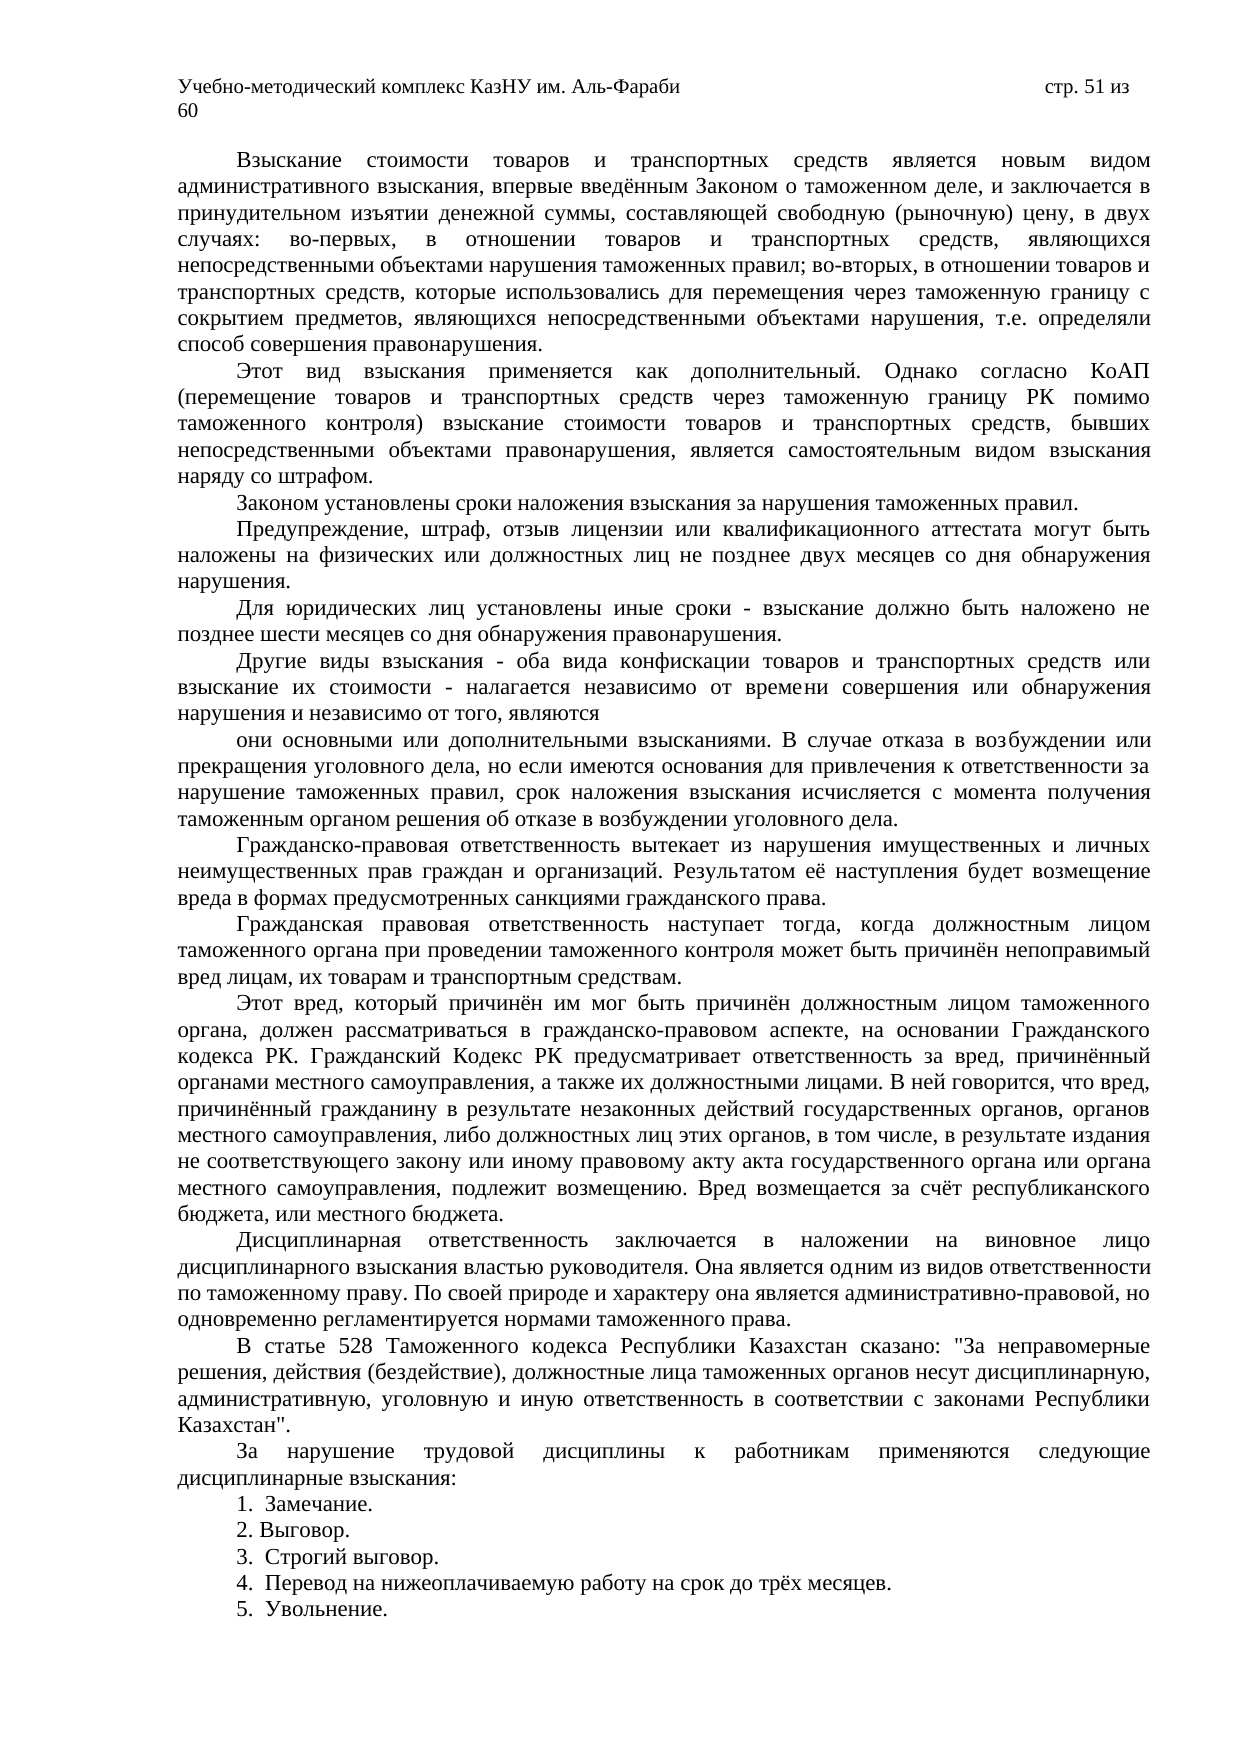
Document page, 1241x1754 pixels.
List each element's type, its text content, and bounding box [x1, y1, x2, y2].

text Дисциплинарная ответственность заключается в наложении на виновное лицо дисциплинарного взыскания властью руководителя. Она является одним из видов ответственности по таможенному праву. По своей природе и характеру она является административно-правовой, но одновременно регламентируется нормами таможенного права. [177, 1226, 1152, 1332]
text они основными или дополнительными взысканиями. В случае отказа в возбуждении или прекращения уголовного дела, но если имеются основания для привлечения к ответственности за нарушение таможенных правил, срок наложения взыскания исчисляется с момента получения таможенным органом решения об отказе в возбуждении уголовного дела. [177, 726, 1152, 831]
text Взыскание стоимости товаров и транспортных средств является новым видом административного взыскания, впервые введённым Законом о таможенном деле, и заключается в принудительном изъятии денежной суммы, составляющей свободную (рыночную) цену, в двух случаях: во-первых, в отношении товаров и транспортных средств, являющихся непосредственными объектами нарушения таможенных правил; во-вторых, в отношении товаров и транспортных средств, которые использовались для перемещения через таможенную границу с сокрытием предметов, являющихся непосредственными объектами нарушения, т.е. определяли способ совершения правонарушения. [177, 146, 1152, 357]
text 5. Увольнение. [177, 1595, 1152, 1622]
text 1. Замечание. [177, 1490, 1152, 1516]
text В статье 528 Таможенного кодекса Республики Казахстан сказано: "За неправомерные решения, действия (бездействие), должностные лица таможенных органов несут дисциплинарную, административную, уголовную и иную ответственность в соответствии с законами Республики Казахстан". [177, 1332, 1152, 1437]
text 4. Перевод на нижеоплачиваемую работу на срок до трёх месяцев. [177, 1569, 1152, 1595]
text Этот вред, который причинён им мог быть причинён должностным лицом таможенного органа, должен рассматриваться в гражданско-правовом аспекте, на основании Гражданского кодекса РК. Гражданский Кодекс РК предусматривает ответственность за вред, причинённый органами местного самоуправления, а также их должностными лицами. В ней говорится, что вред, причинённый гражданину в результате незаконных действий государственных органов, органов местного самоуправления, либо должностных лиц этих органов, в том числе, в результате издания не соответствующего закону или иному правовому акту акта государственного органа или органа местного самоуправления, подлежит возмещению. Вред возмещается за счёт республиканского бюджета, или местного бюджета. [177, 989, 1152, 1226]
text За нарушение трудовой дисциплины к работникам применяются следующие дисциплинарные взыскания: [177, 1437, 1152, 1490]
text Для юридических лиц установлены иные сроки - взыскание должно быть наложено не позднее шести месяцев со дня обнаружения правонарушения. [177, 594, 1152, 647]
text Законом установлены сроки наложения взыскания за нарушения таможенных правил. [177, 488, 1152, 515]
text Этот вид взыскания применяется как дополнительный. Однако согласно КоАП (перемещение товаров и транспортных средств через таможенную границу РК помимо таможенного контроля) взыскание стоимости товаров и транспортных средств, бывших непосредственными объектами правонарушения, является самостоятельным видом взыскания наряду со штрафом. [177, 357, 1152, 488]
text Другие виды взыскания - оба вида конфискации товаров и транспортных средств или взыскание их стоимости - налагается независимо от времени совершения или обнаружения нарушения и независимо от того, являются [177, 647, 1152, 726]
text Гражданско-правовая ответственность вытекает из нарушения имущественных и личных неимущественных прав граждан и организаций. Результатом её наступления будет возмещение вреда в формах предусмотренных санкциями гражданского права. [177, 831, 1152, 910]
text Гражданская правовая ответственность наступает тогда, когда должностным лицом таможенного органа при проведении таможенного контроля может быть причинён непоправимый вред лицам, их товарам и транспортным средствам. [177, 910, 1152, 989]
text Предупреждение, штраф, отзыв лицензии или квалификационного аттестата могут быть наложены на физических или должностных лиц не позднее двух месяцев со дня обнаружения нарушения. [177, 515, 1152, 594]
text 2. Выговор. [177, 1516, 1152, 1543]
text 3. Строгий выговор. [177, 1543, 1152, 1569]
